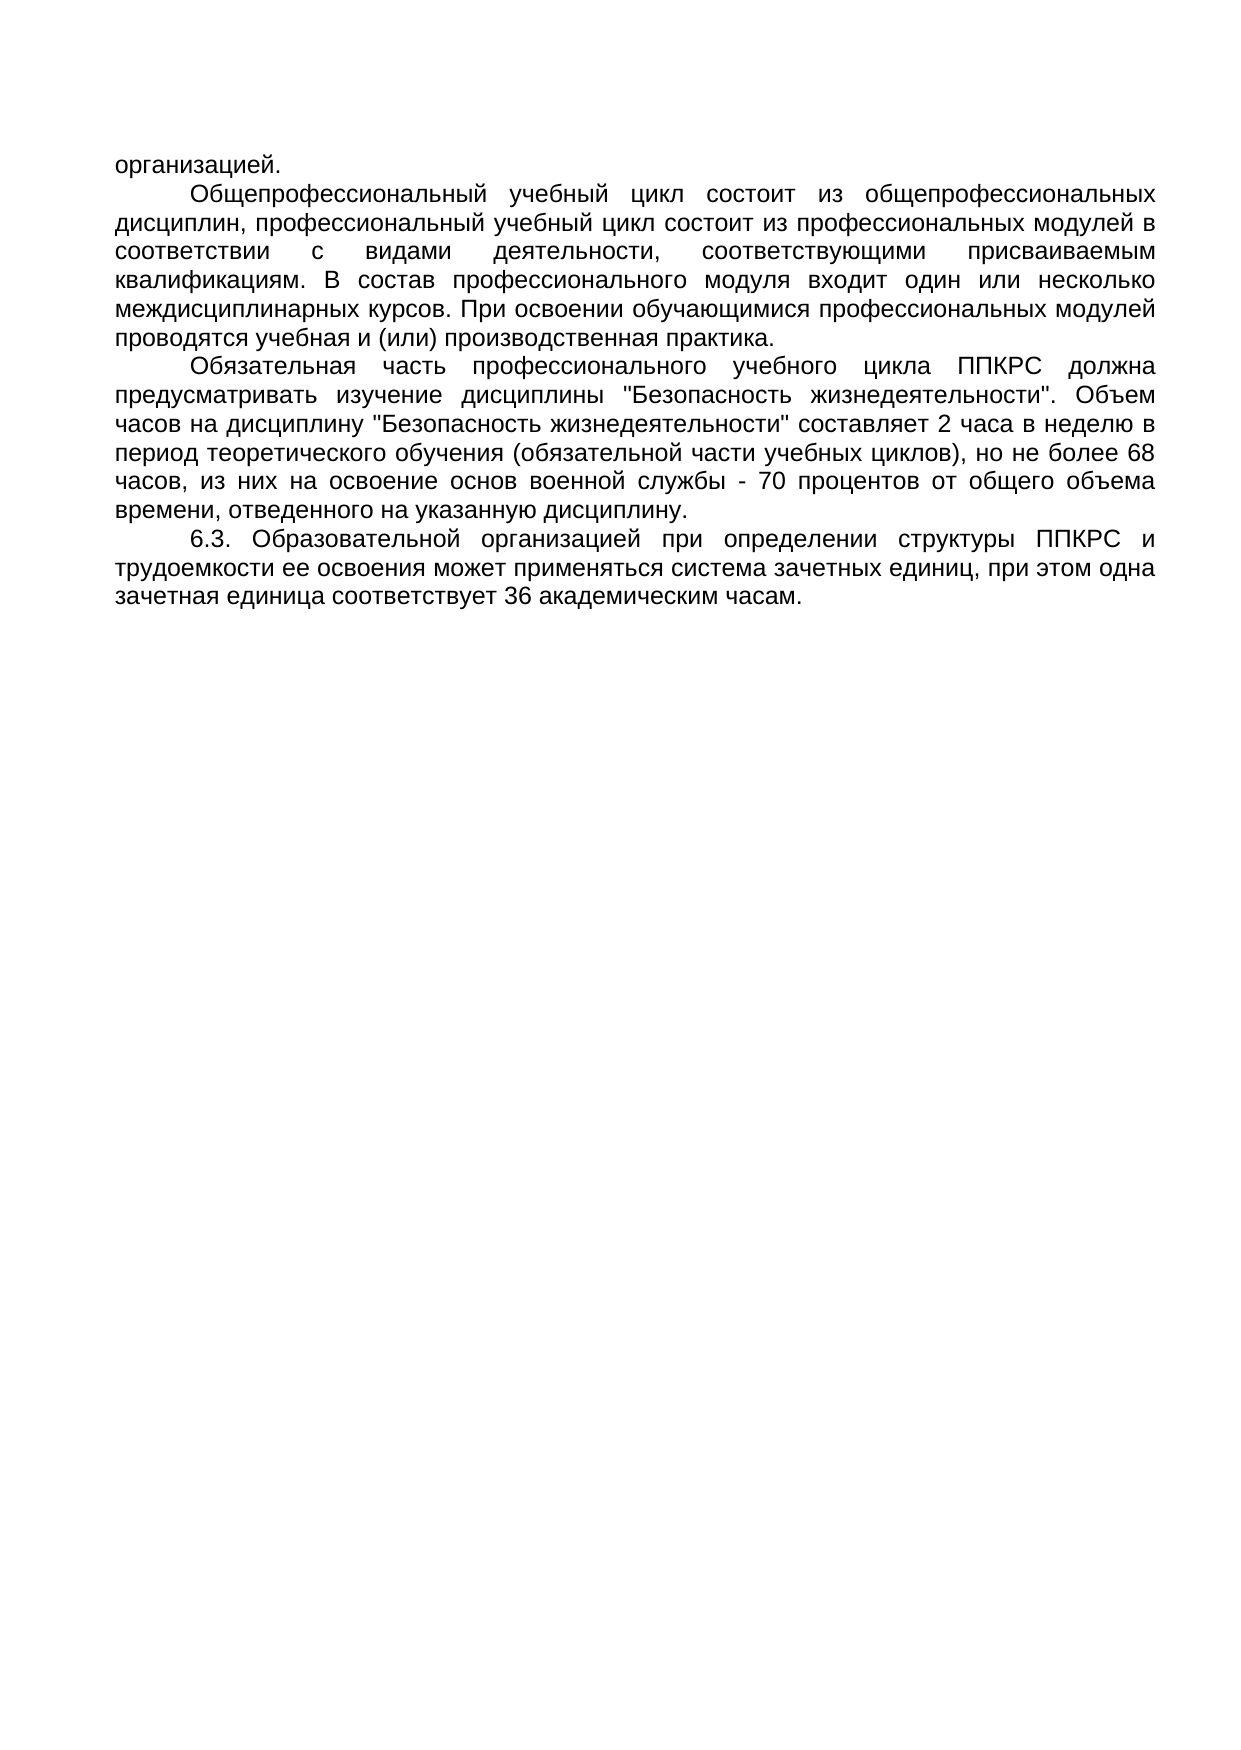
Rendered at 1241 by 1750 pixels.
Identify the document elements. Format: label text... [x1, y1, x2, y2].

text Обязательная часть профессионального учебного цикла ППКРС должна предусматривать изучение дисциплины "Безопасность жизнедеятельности". Объем часов на дисциплину "Безопасность жизнедеятельности" составляет 2 часа в неделю в период теоретического обучения (обязательной части учебных циклов), но не более 68 часов, из них на освоение основ военной службы - 70 процентов от общего объема времени, отведенного на указанную дисциплину. [114, 351, 1157, 524]
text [114, 150, 1157, 179]
text Общепрофессиональный учебный цикл состоит из общепрофессиональных дисциплин, профессиональный учебный цикл состоит из профессиональных модулей в соответствии с видами деятельности, соответствующими присваиваемым квалификациям. В состав профессионального модуля входит один или несколько междисциплинарных курсов. При освоении обучающимися профессиональных модулей проводятся учебная и (или) производственная практика. [114, 179, 1157, 351]
text 6.3. Образовательной организацией при определении структуры ППКРС и трудоемкости ее освоения может применяться система зачетных единиц, при этом одна зачетная единица соответствует 36 академическим часам. [114, 524, 1157, 610]
